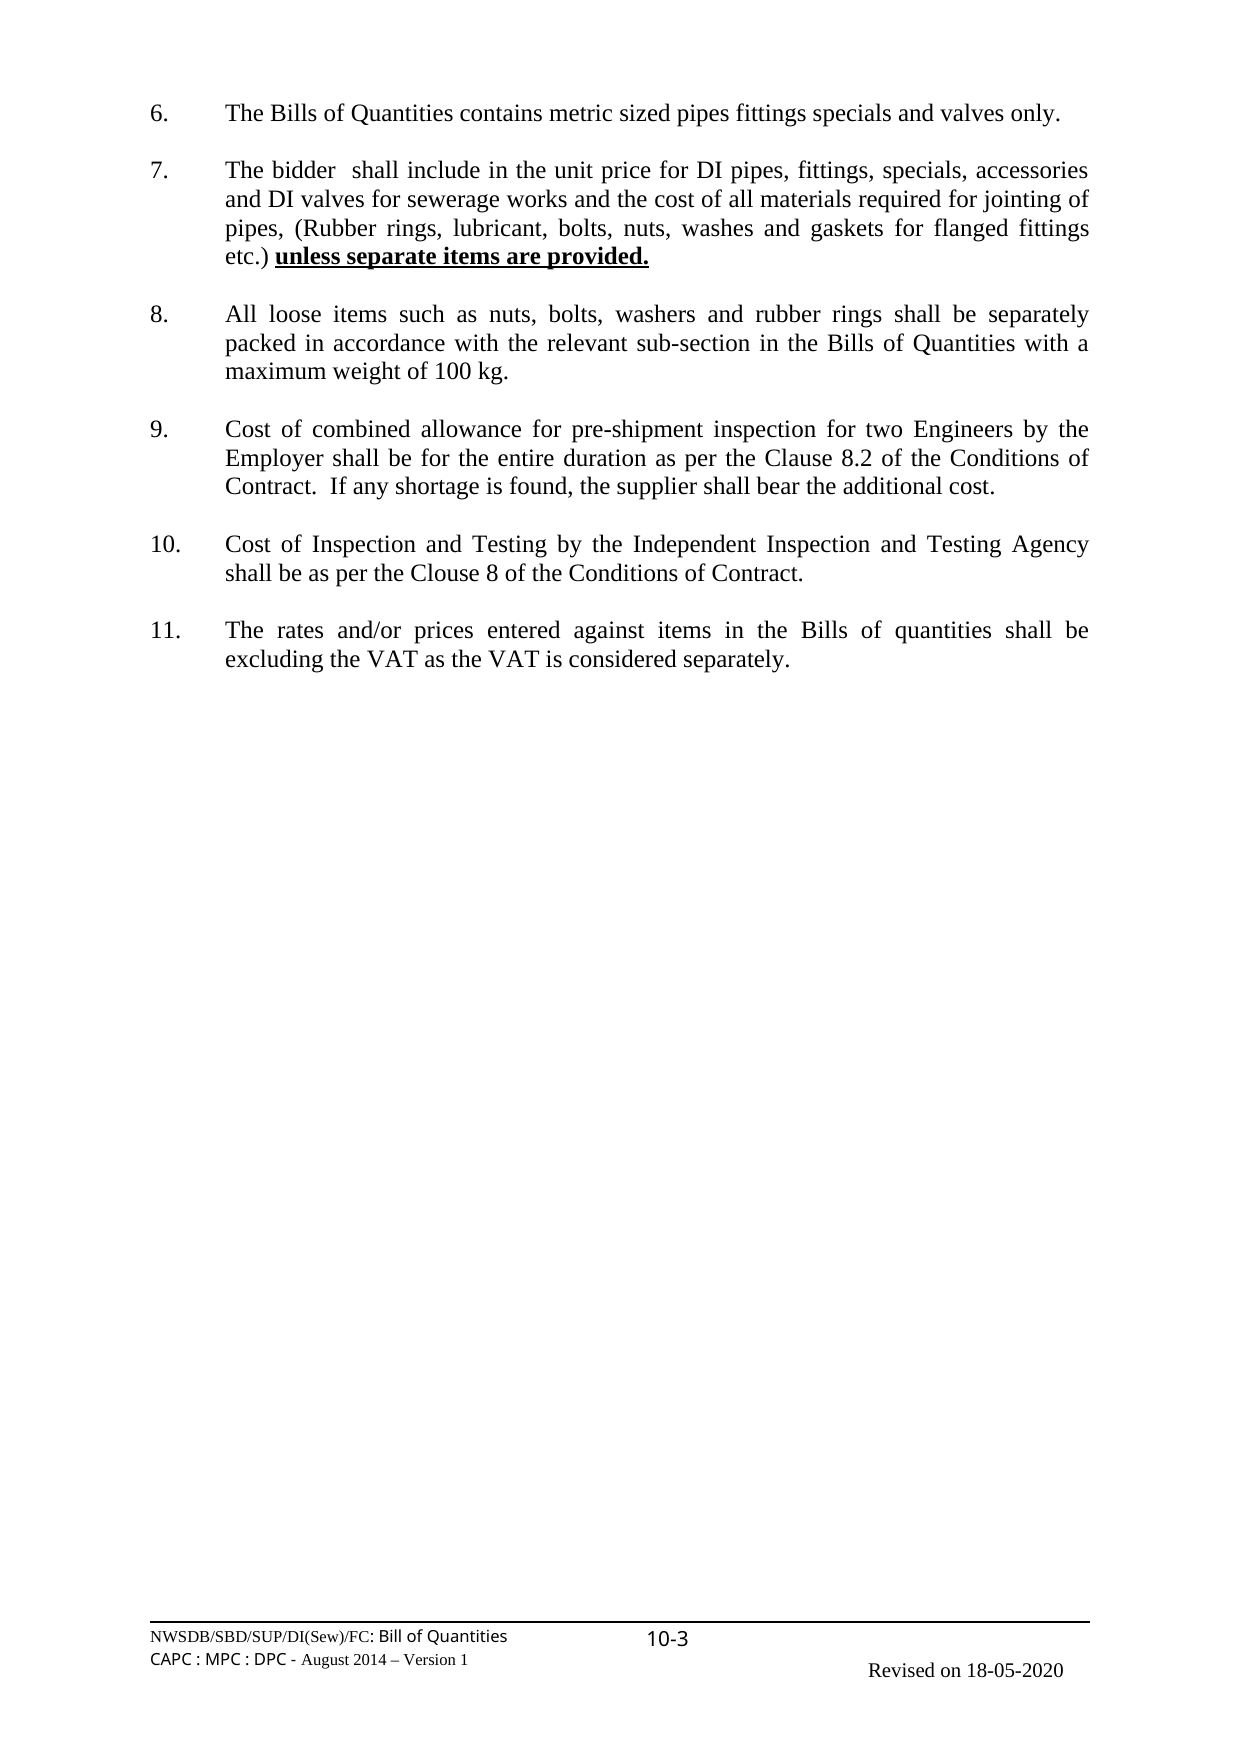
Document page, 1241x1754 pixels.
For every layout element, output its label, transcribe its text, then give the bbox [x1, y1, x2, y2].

text 10. Cost of Inspection and Testing by the Independent Inspection and Testing Agency shall be as per the Clouse 8 of the Conditions of Contract. [150, 529, 1090, 586]
text 11. The rates and/or prices entered against items in the Bills of quantities shall be excluding the VAT as the VAT is considered separately. [150, 615, 1090, 673]
text 8. All loose items such as nuts, bolts, washers and rubber rings shall be separately packed in accordance with the relevant sub-section in the Bills of Quantities with a maximum weight of 100 kg. [150, 299, 1090, 385]
text 7. The bidder shall include in the unit price for DI pipes, fittings, specials, accessories and DI valves for sewerage works and the cost of all materials required for jointing of pipes, (Rubber rings, lubricant, bolts, nuts, washes and gaskets for flanged fittings etc.) unless separate items are provided. [150, 155, 1090, 270]
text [150, 98, 1090, 126]
text 9. Cost of combined allowance for pre-shipment inspection for two Engineers by the Employer shall be for the entire duration as per the Clause 8.2 of the Conditions of Contract. If any shortage is found, the supplier shall bear the additional cost. [150, 414, 1090, 500]
